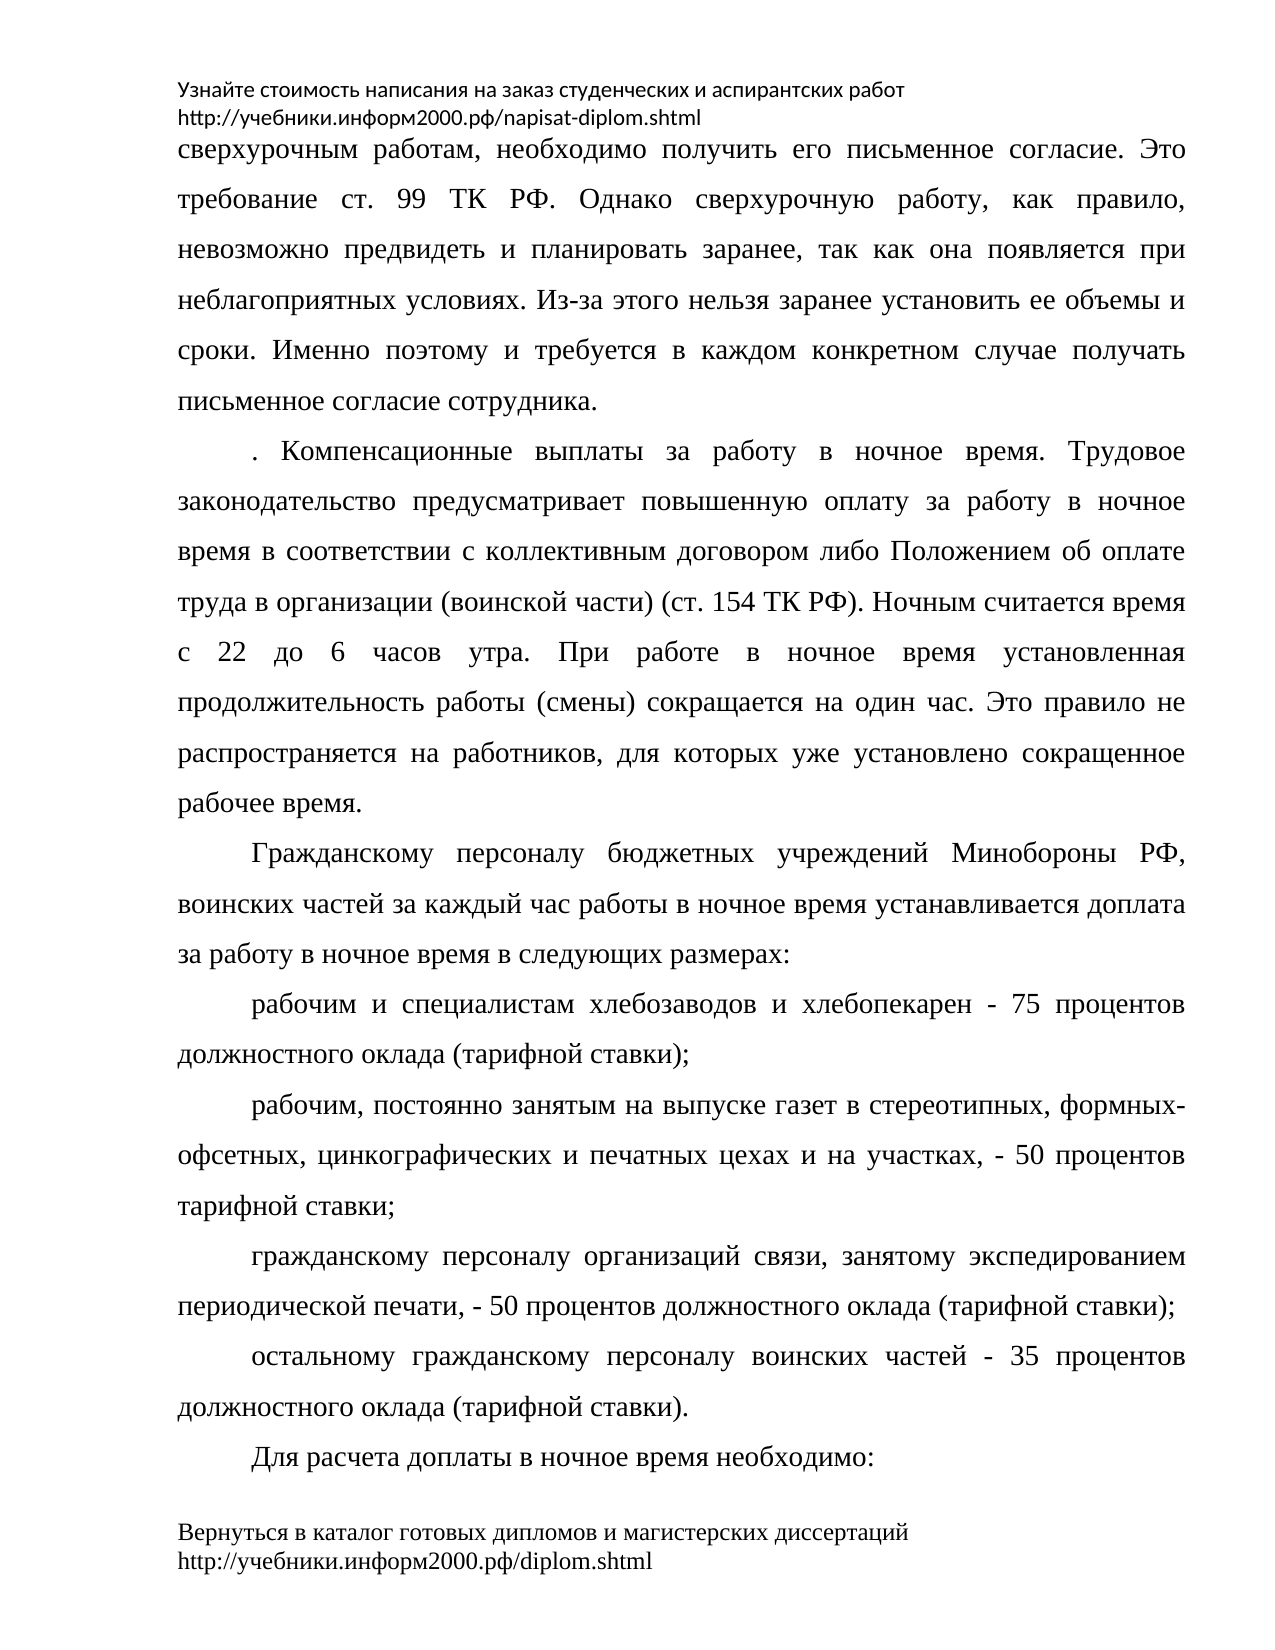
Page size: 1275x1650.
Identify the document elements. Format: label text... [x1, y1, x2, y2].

text рабочим и специалистам хлебозаводов и хлебопекарен - 75 процентов должностного оклада (тарифной ставки); [177, 986, 1186, 1070]
text . Компенсационные выплаты за работу в ночное время. Трудовое законодательство предусматривает повышенную оплату за работу в ночное время в соответствии с коллективным договором либо Положением об оплате труда в организации (воинской части) (ст. 154 ТК РФ). Ночным считается время с 22 до 6 часов утра. При работе в ночное время установленная продолжительность работы (смены) сокращается на один час. Это правило не распространяется на работников, для которых уже установлено сокращенное рабочее время. [177, 433, 1186, 819]
text остальному гражданскому персоналу воинских частей - 35 процентов должностного оклада (тарифной ставки). [177, 1338, 1186, 1422]
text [177, 131, 1186, 416]
text Для расчета доплаты в ночное время необходимо: [177, 1439, 1186, 1473]
text гражданскому персоналу организаций связи, занятому экспедированием периодической печати, - 50 процентов должностного оклада (тарифной ставки); [177, 1238, 1186, 1322]
text рабочим, постоянно занятым на выпуске газет в стереотипных, формных-офсетных, цинкографических и печатных цехах и на участках, - 50 процентов тарифной ставки; [177, 1087, 1186, 1221]
text Гражданскому персоналу бюджетных учреждений Минобороны РФ, воинских частей за каждый час работы в ночное время устанавливается доплата за работу в ночное время в следующих размерах: [177, 835, 1186, 969]
